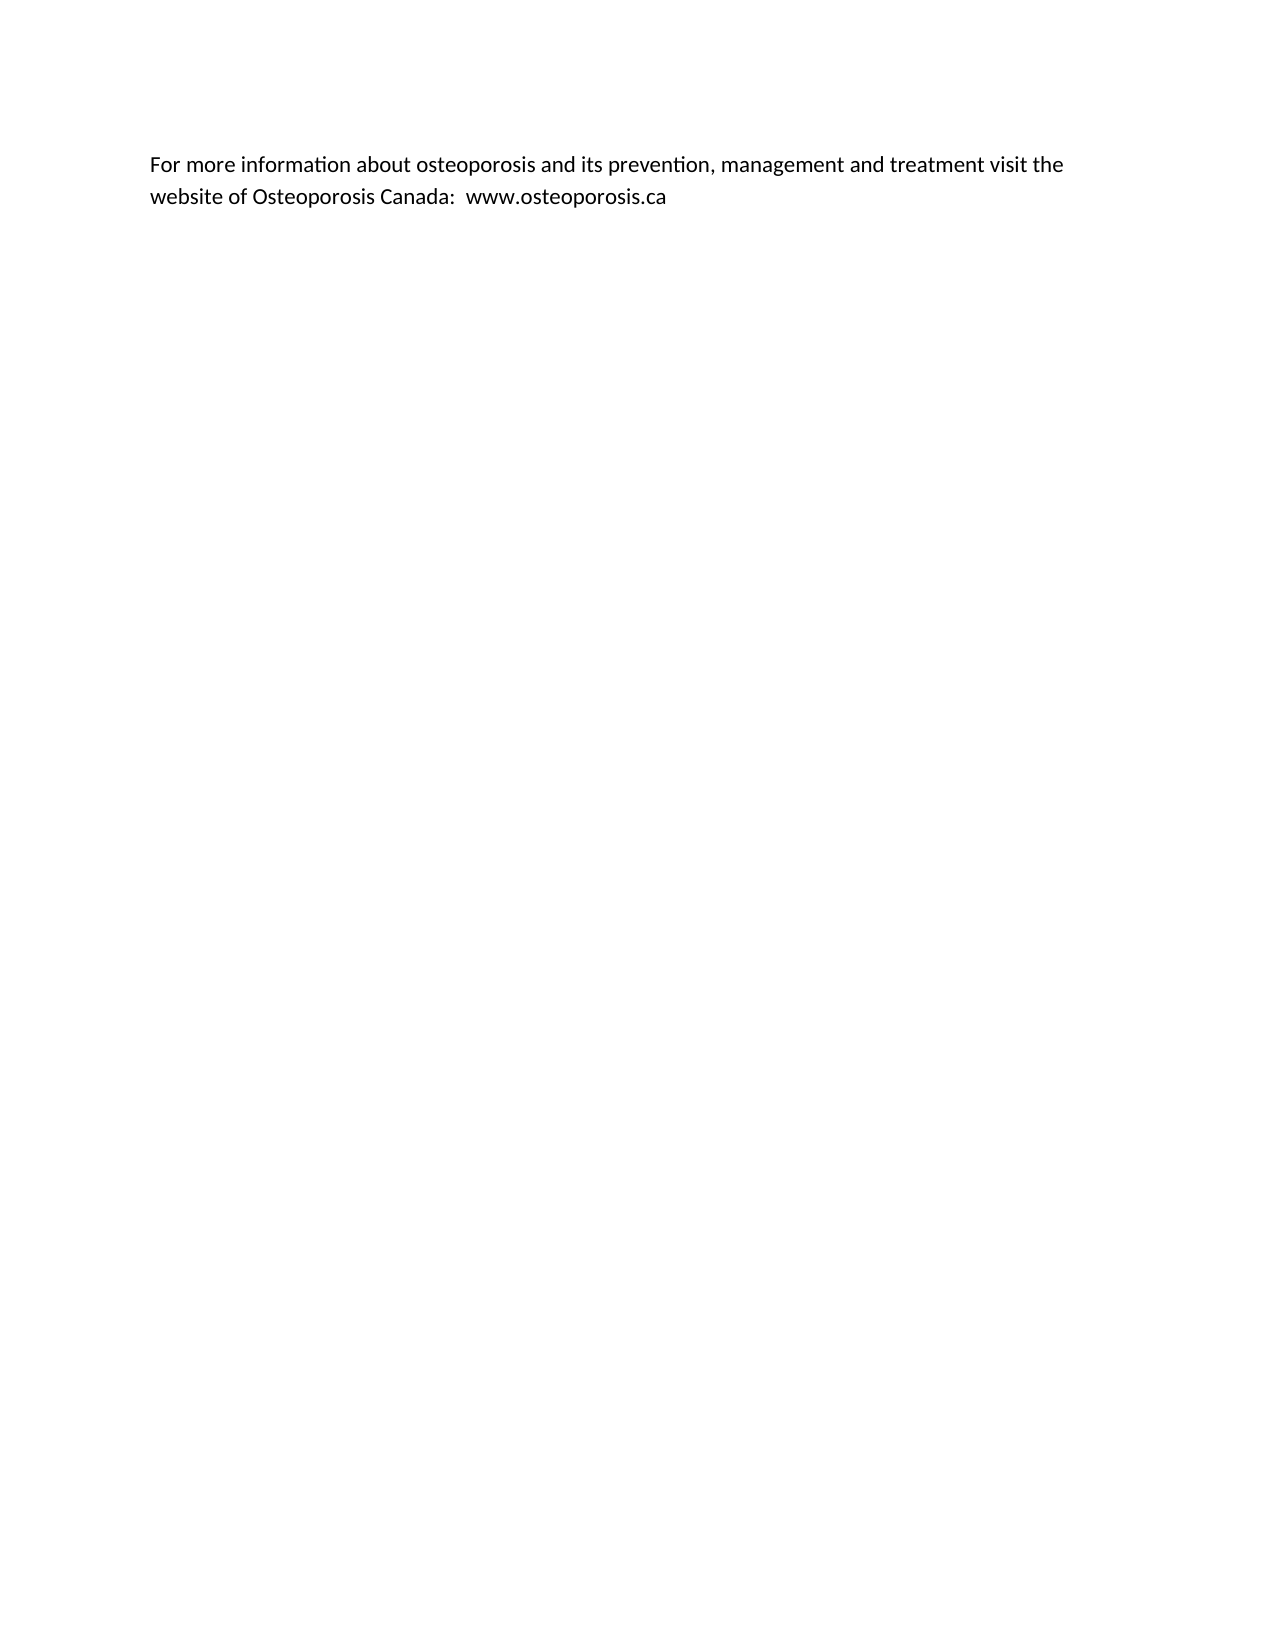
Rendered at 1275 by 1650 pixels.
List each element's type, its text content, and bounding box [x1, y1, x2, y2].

text For more information about osteoporosis and its prevention, management and treatment visit the website of Osteoporosis Canada: www.osteoporosis.ca [150, 150, 1125, 210]
